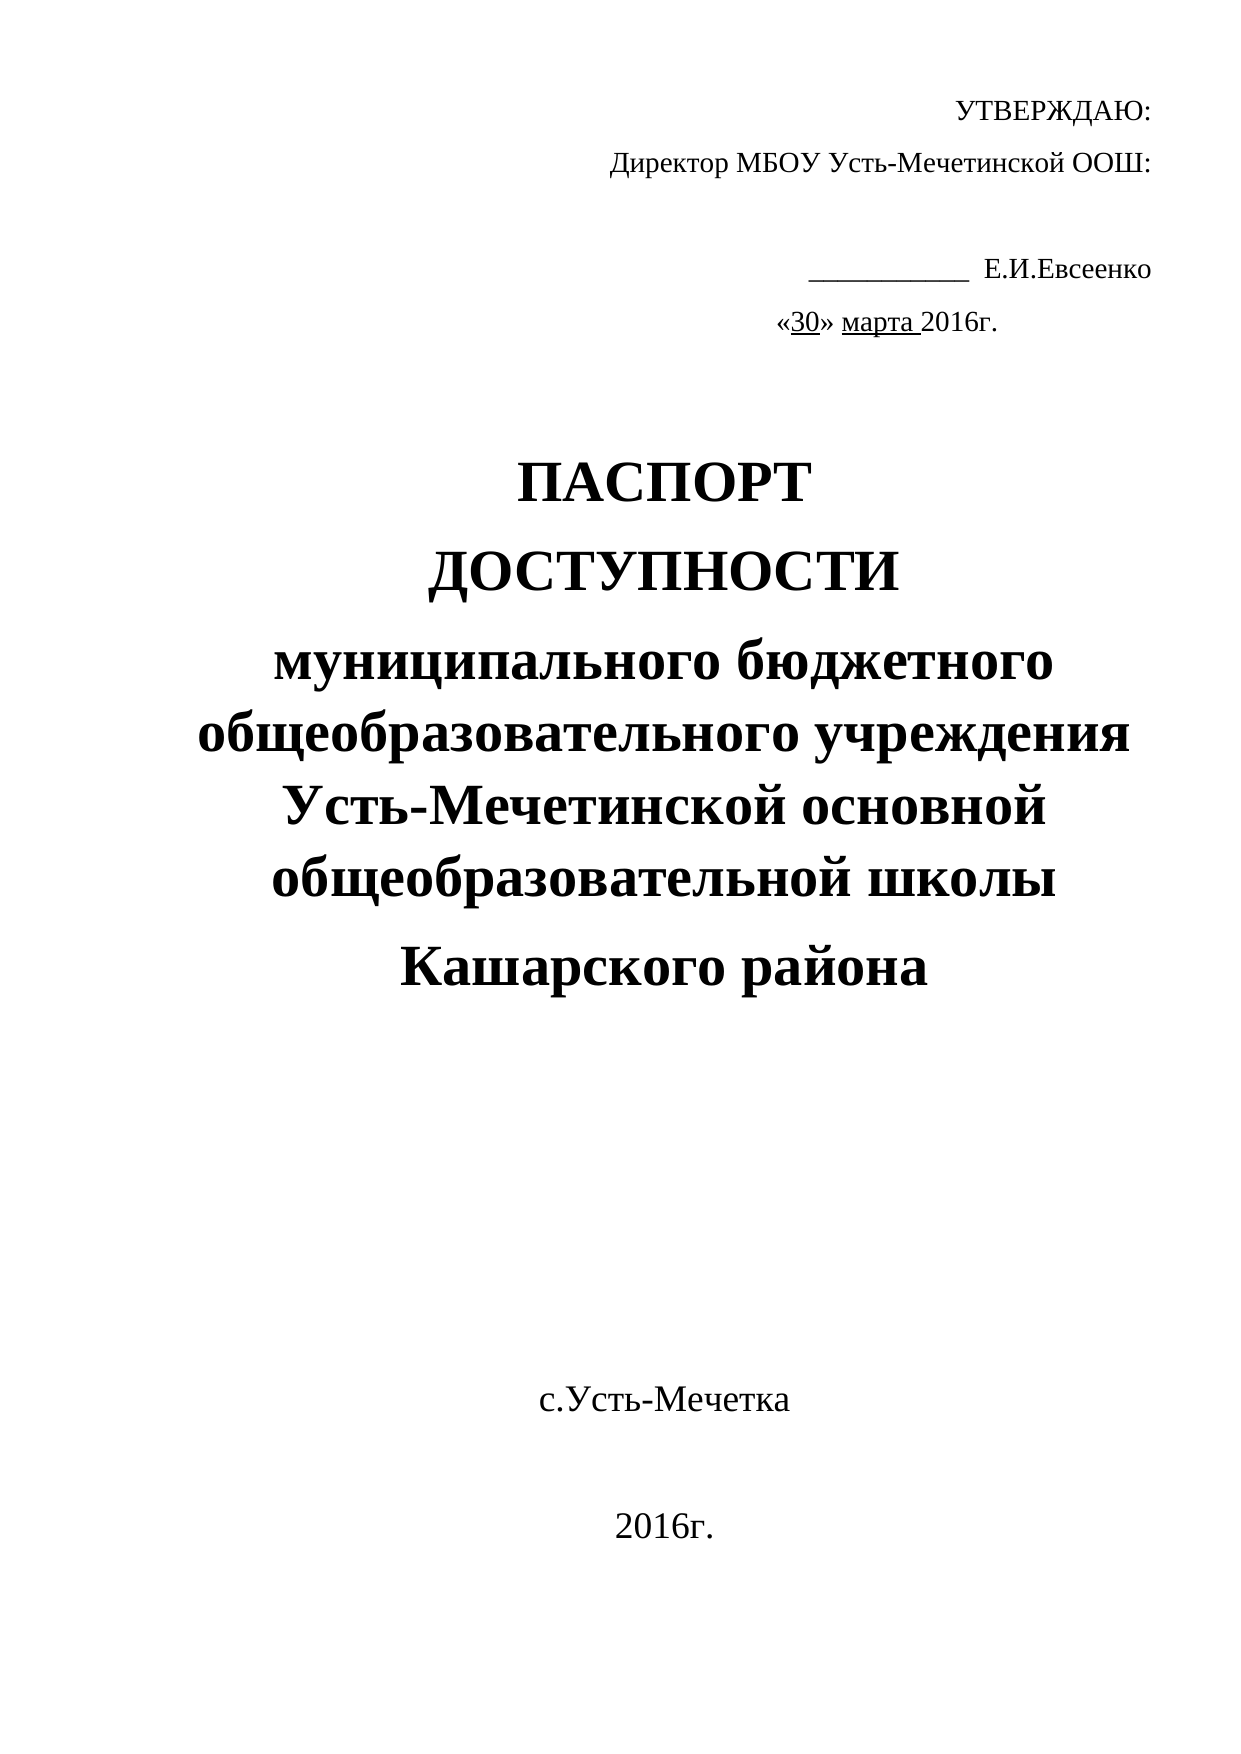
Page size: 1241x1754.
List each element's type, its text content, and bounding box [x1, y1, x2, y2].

text Кашарского района [177, 931, 1152, 998]
text «30» марта 2016г. [177, 304, 1152, 337]
text ДОСТУПНОСТИ [177, 536, 1152, 603]
text Директор МБОУ Усть-Мечетинской ООШ: [177, 145, 1152, 179]
text 2016г. [177, 1503, 1152, 1546]
text с.Усть-Мечетка [177, 1377, 1152, 1420]
text ПАСПОРТ [177, 447, 1152, 514]
text муниципального бюджетного общеобразовательного учреждения Усть-Мечетинской основной общеобразовательной школы [177, 625, 1152, 909]
text УТВЕРЖДАЮ: [177, 93, 1152, 126]
text ___________ Е.И.Евсеенко [177, 251, 1152, 284]
